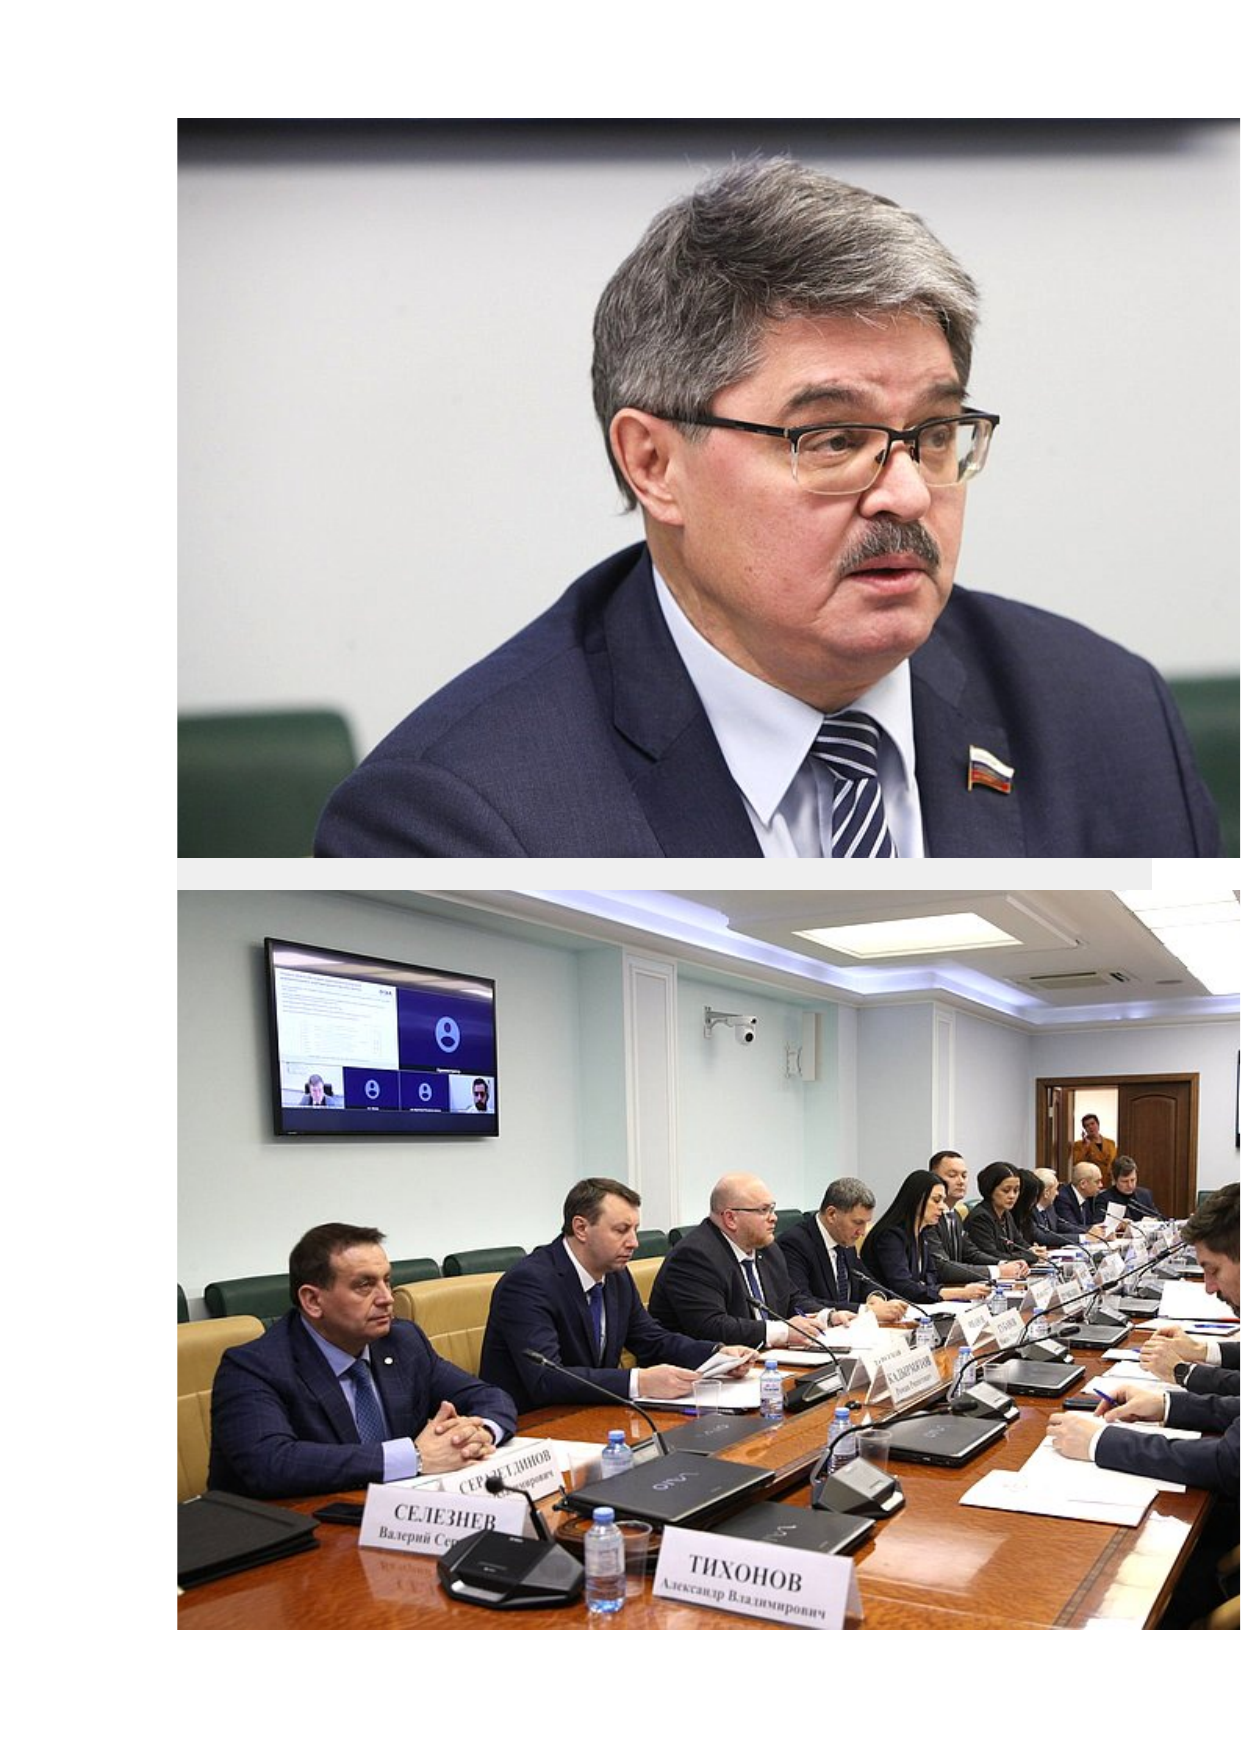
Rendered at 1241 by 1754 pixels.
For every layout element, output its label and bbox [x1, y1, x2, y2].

picture [177, 890, 1241, 1630]
picture [177, 118, 1241, 858]
